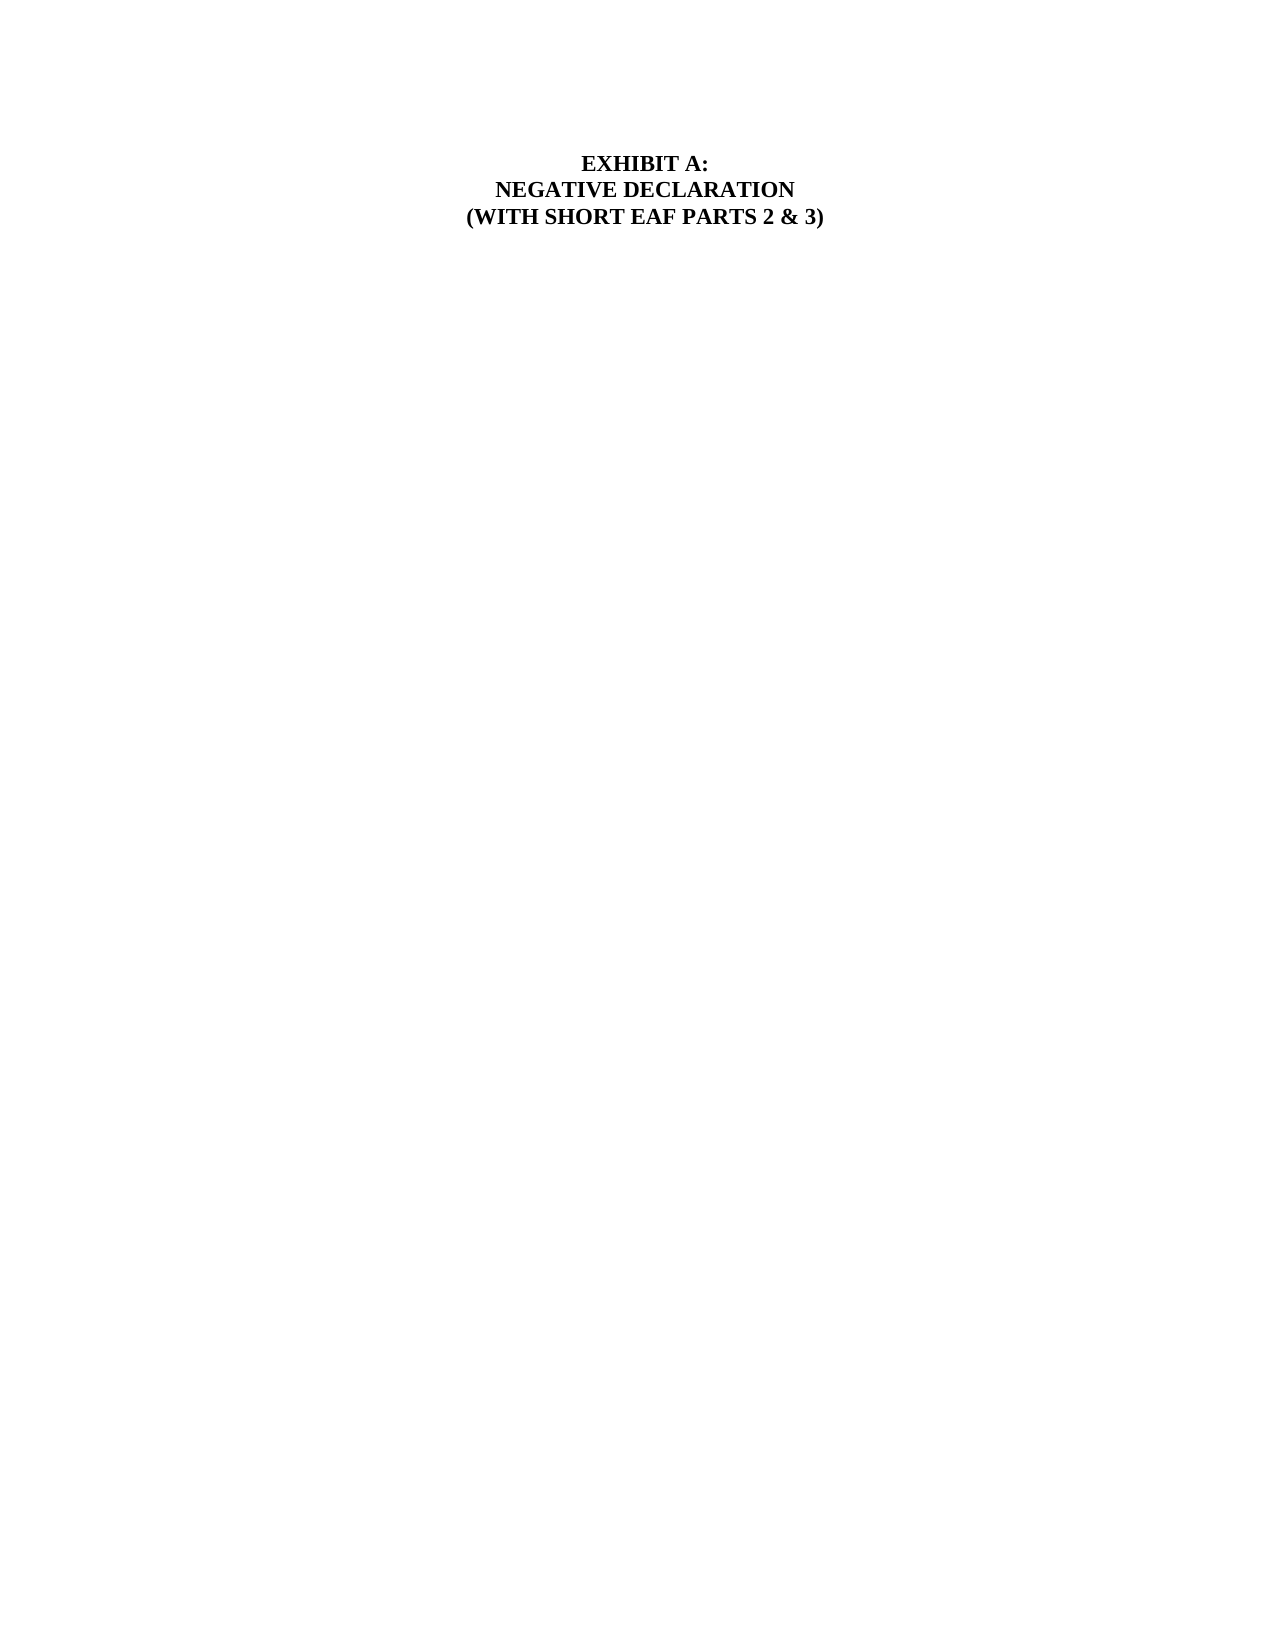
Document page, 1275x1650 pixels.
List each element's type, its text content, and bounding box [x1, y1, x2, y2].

text (WITH SHORT EAF PARTS 2 & 3) [165, 203, 1125, 229]
text NEGATIVE DECLARATION [165, 176, 1125, 203]
text EXHIBIT A: [165, 150, 1125, 176]
